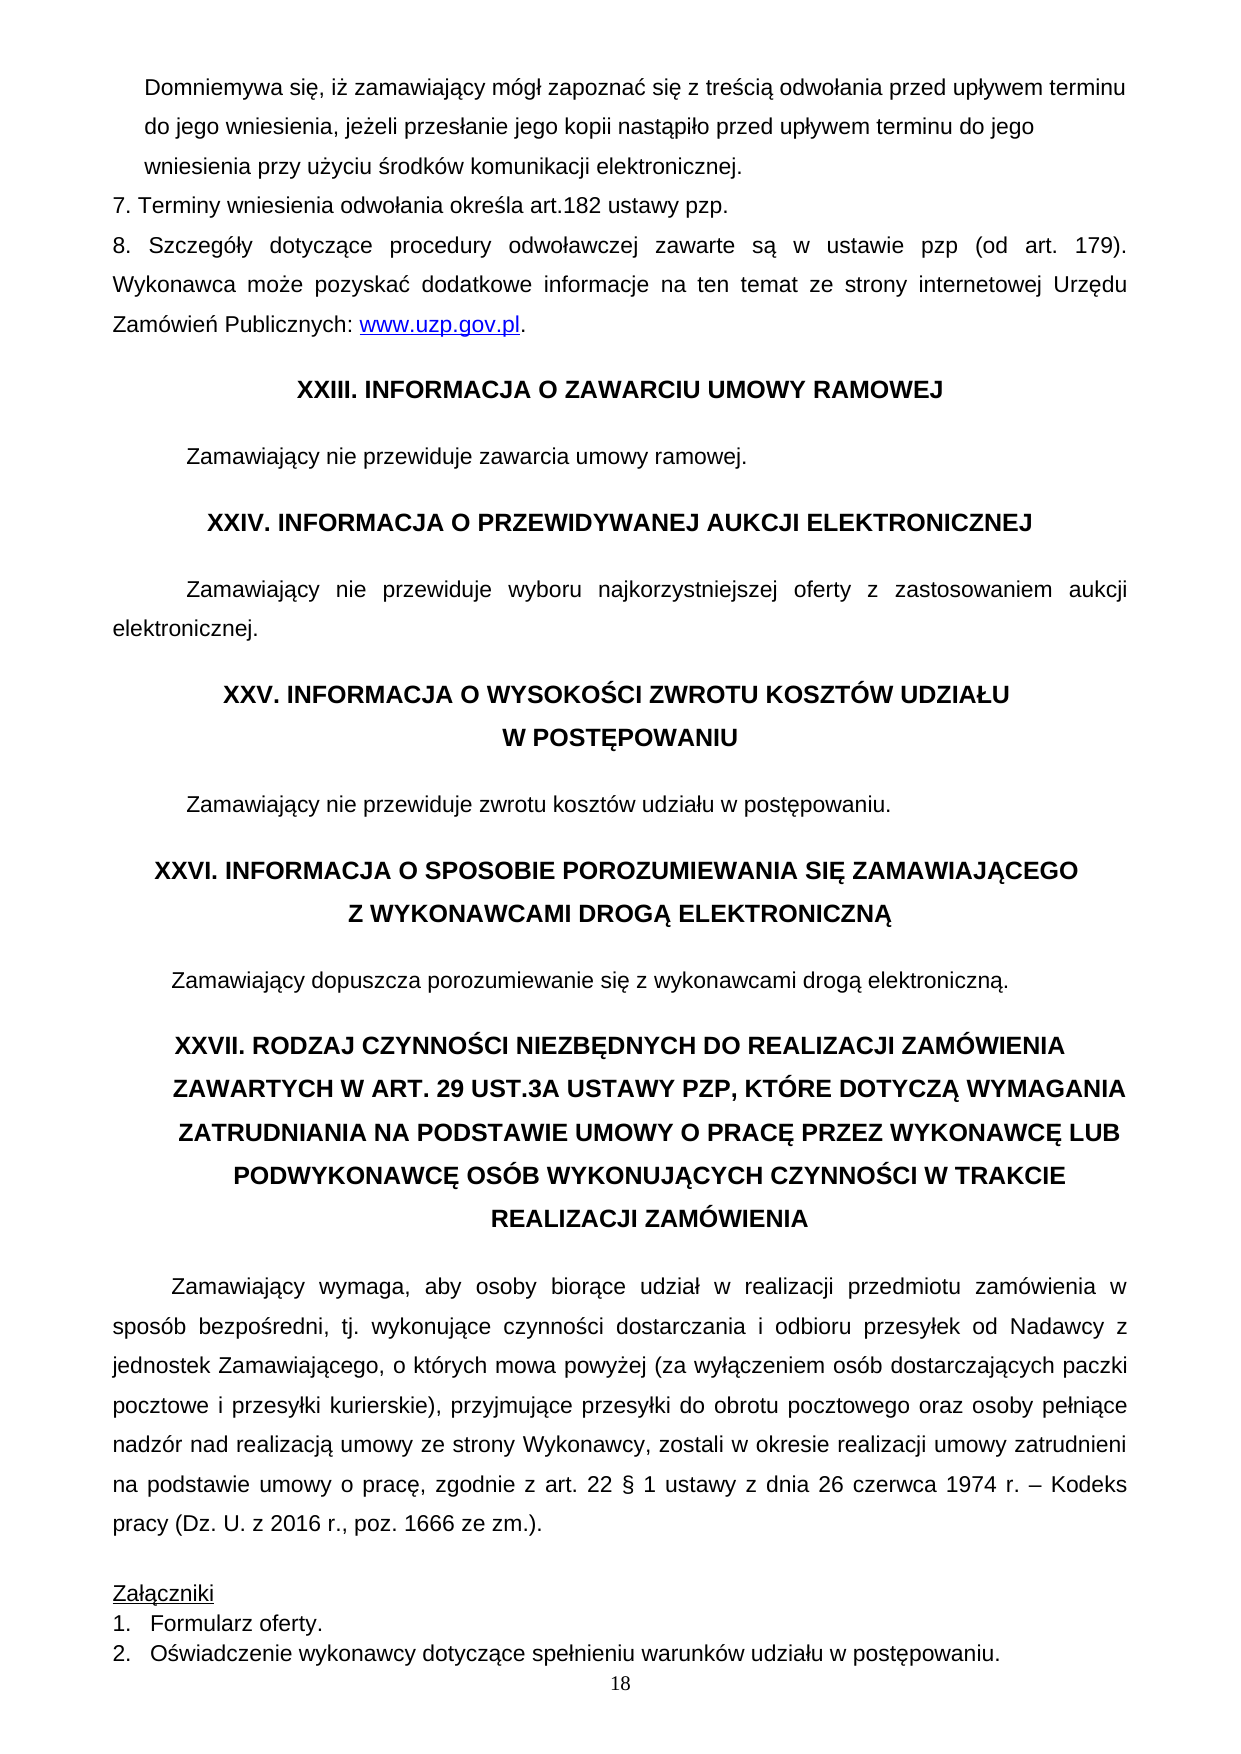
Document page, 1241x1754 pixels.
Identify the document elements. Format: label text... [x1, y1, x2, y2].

text XXIII. INFORMACJA O ZAWARCIU UMOWY RAMOWEJ [112, 375, 1128, 404]
text XXIV. INFORMACJA O PRZEWIDYWANEJ AUKCJI ELEKTRONICZNEJ [112, 508, 1128, 537]
text Domniemywa się, iż zamawiający mógł zapoznać się z treścią odwołania przed upływem terminu [112, 74, 1128, 100]
text 8. Szczegóły dotyczące procedury odwoławczej zawarte są w ustawie pzp (od art. 179). Wykonawca może pozyskać dodatkowe informacje na ten temat ze strony internetowej Urzędu Zamówień Publicznych: www.uzp.gov.pl. [112, 232, 1128, 337]
text Zamawiający nie przewiduje zawarcia umowy ramowej. [112, 443, 1128, 470]
text Zamawiający nie przewiduje wyboru najkorzystniejszej oferty z zastosowaniem aukcji elektronicznej. [112, 576, 1128, 642]
text Zamawiający dopuszcza porozumiewanie się z wykonawcami drogą elektroniczną. [112, 967, 1128, 993]
text Zamawiający wymaga, aby osoby biorące udział w realizacji przedmiotu zamówienia w sposób bezpośredni, tj. wykonujące czynności dostarczania i odbioru przesyłek od Nadawcy z jednostek Zamawiającego, o których mowa powyżej (za wyłączeniem osób dostarczających paczki pocztowe i przesyłki kurierskie), przyjmujące przesyłki do obrotu pocztowego oraz osoby pełniące nadzór nad realizacją umowy ze strony Wykonawcy, zostali w okresie realizacji umowy zatrudnieni na podstawie umowy o pracę, zgodnie z art. 22 § 1 ustawy z dnia 26 czerwca 1974 r. – Kodeks pracy (Dz. U. z 2016 r., poz. 1666 ze zm.). [112, 1273, 1128, 1537]
list Formularz oferty. [112, 1610, 1128, 1636]
text Zamawiający nie przewiduje zwrotu kosztów udziału w postępowaniu. [112, 791, 1128, 817]
text do jego wniesienia, jeżeli przesłanie jego kopii nastąpiło przed upływem terminu do jego [112, 113, 1128, 140]
list Oświadczenie wykonawcy dotyczące spełnieniu warunków udziału w postępowaniu. [112, 1640, 1128, 1667]
text XXVII. RODZAJ CZYNNOŚCI NIEZBĘDNYCH DO REALIZACJI ZAMÓWIENIA ZAWARTYCH W ART. 29 UST.3A USTAWY PZP, KTÓRE DOTYCZĄ WYMAGANIA ZATRUDNIANIA NA PODSTAWIE UMOWY O PRACĘ PRZEZ WYKONAWCĘ LUB PODWYKONAWCĘ OSÓB WYKONUJĄCYCH CZYNNOŚCI W TRAKCIE REALIZACJI ZAMÓWIENIA [112, 1031, 1128, 1233]
text wniesienia przy użyciu środków komunikacji elektronicznej. [112, 153, 1128, 179]
text 7. Terminy wniesienia odwołania określa art.182 ustawy pzp. [112, 192, 1128, 219]
text Załączniki [112, 1580, 1128, 1606]
text XXV. INFORMACJA O WYSOKOŚCI ZWROTU KOSZTÓW UDZIAŁU W POSTĘPOWANIU [112, 680, 1128, 752]
text XXVI. INFORMACJA O SPOSOBIE POROZUMIEWANIA SIĘ ZAMAWIAJĄCEGO Z WYKONAWCAMI DROGĄ ELEKTRONICZNĄ [112, 856, 1128, 927]
